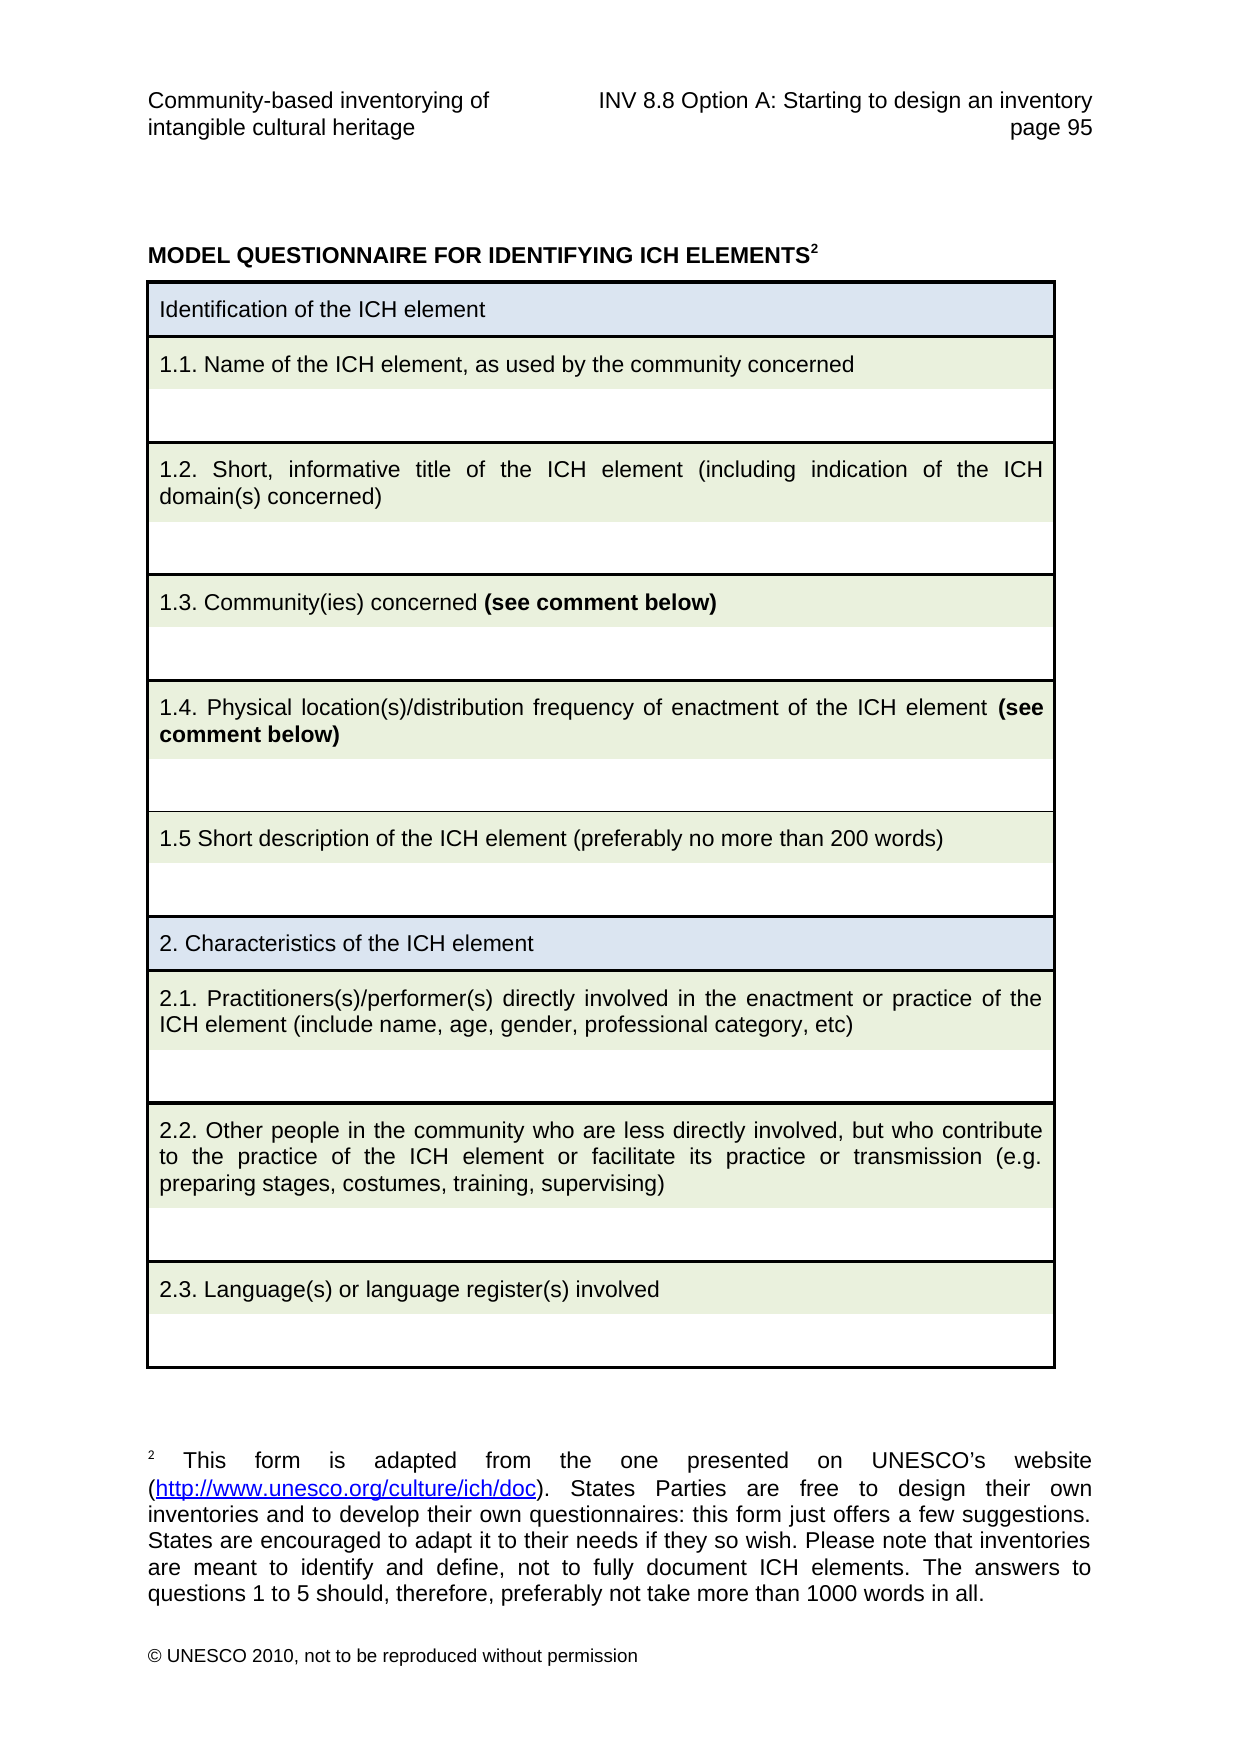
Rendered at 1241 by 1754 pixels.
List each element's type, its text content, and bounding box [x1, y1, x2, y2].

table_cell [149, 1050, 1053, 1101]
table_cell 1.1. Name of the ICH element, as used by the community concerned [149, 338, 1053, 389]
table_cell 1.4. Physical location(s)/distribution frequency of enactment of the ICH element (see comment below) [149, 682, 1053, 759]
table_cell 1.2. Short, informative title of the ICH element (including indication of the ICH domain(s) concerned) [149, 444, 1053, 522]
table_cell [149, 628, 1053, 679]
table_cell 2.1. Practitioners(s)/performer(s) directly involved in the enactment or practice of the ICH element (include name, age, gender, professional category, etc) [149, 972, 1053, 1050]
table_cell [149, 1314, 1053, 1366]
subtitle Model questionnaire for identifying ICH elements [148, 242, 1092, 268]
table_cell 2. Characteristics of the ICH element [149, 918, 1053, 969]
table_cell 1.5 Short description of the ICH element (preferably no more than 200 words) [149, 812, 1053, 863]
table_cell [149, 389, 1053, 441]
table_cell [149, 760, 1053, 811]
table_header Identification of the ICH element [149, 284, 1053, 335]
table_cell 1.3. Community(ies) concerned (see comment below) [149, 576, 1053, 627]
table_cell 2.2. Other people in the community who are less directly involved, but who contribute to the practice of the ICH element or facilitate its practice or transmission (e.g. preparing stages, costumes, training, supervising) [149, 1105, 1053, 1208]
table_cell 2.3. Language(s) or language register(s) involved [149, 1263, 1053, 1314]
table_cell [149, 522, 1053, 573]
table_cell [149, 1209, 1053, 1260]
table_cell [149, 863, 1053, 915]
